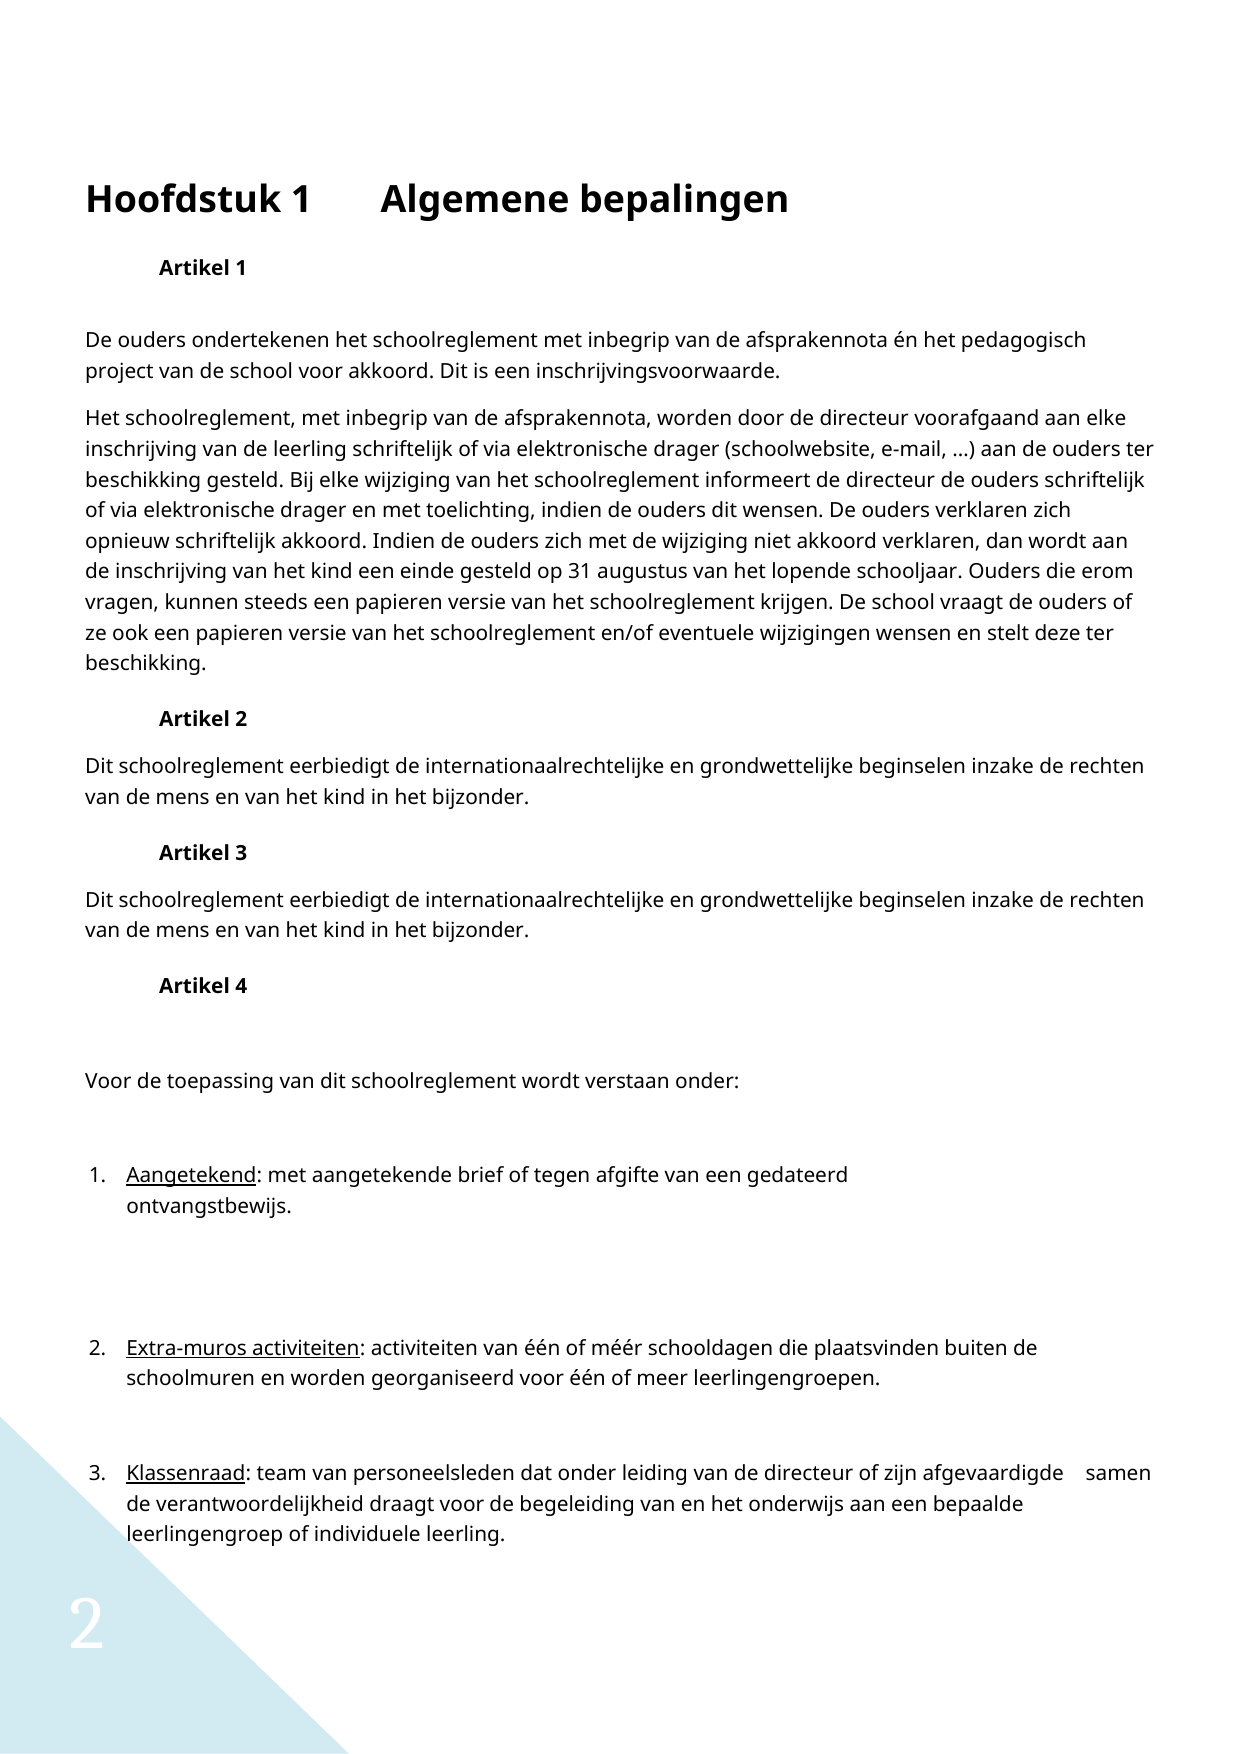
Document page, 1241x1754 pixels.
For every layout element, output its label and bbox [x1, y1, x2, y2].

table_header [74, 148, 1166, 1621]
